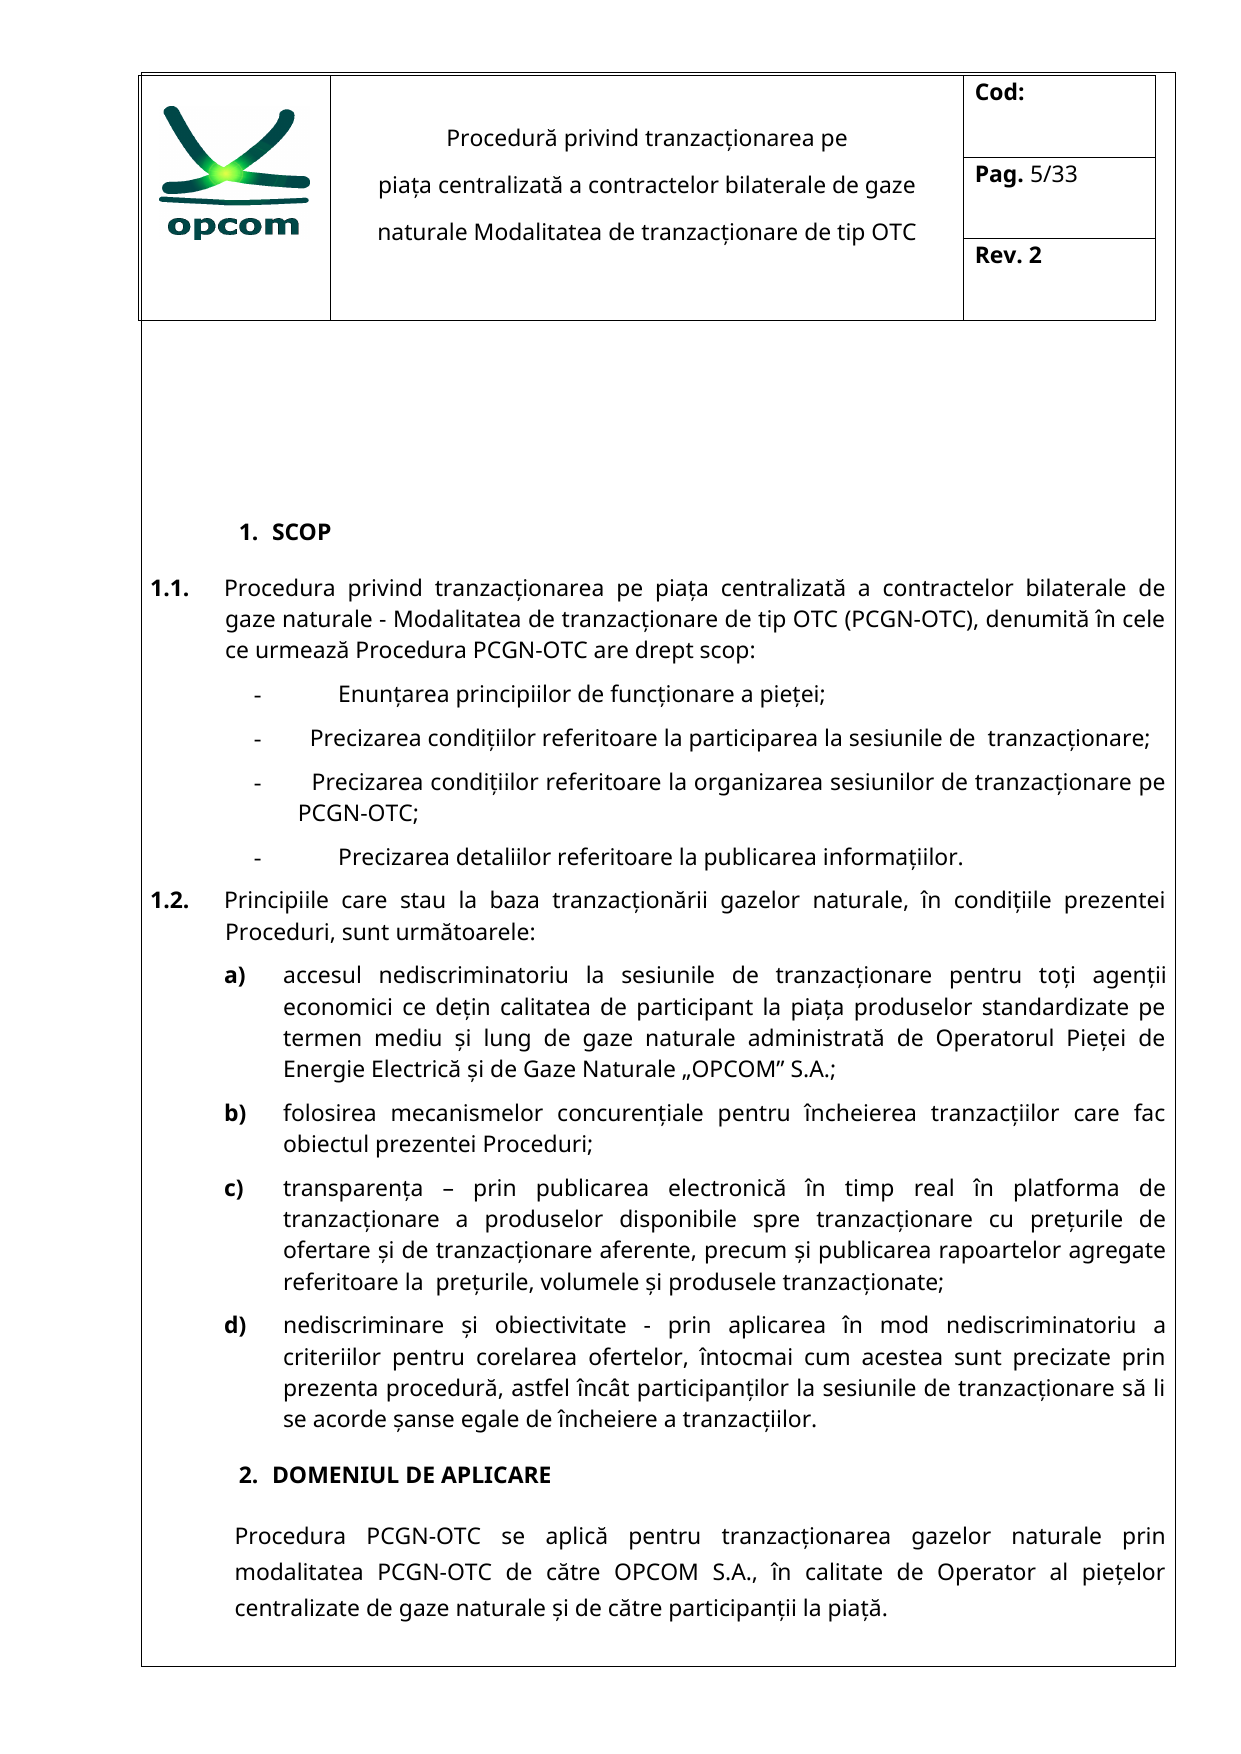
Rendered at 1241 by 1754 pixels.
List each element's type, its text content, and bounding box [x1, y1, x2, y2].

list Enunțarea principiilor de funcționare a pieței; [253, 678, 1167, 709]
list accesul nediscriminatoriu la sesiunile de tranzacționare pentru toţi agenții economici ce dețin calitatea de participant la piața produselor standardizate pe termen mediu și lung de gaze naturale administrată de Operatorul Pieței de Energie Electrică și de Gaze Naturale „OPCOM” S.A.; [224, 959, 1167, 1084]
picture [159, 106, 310, 240]
list folosirea mecanismelor concurențiale pentru încheierea tranzacțiilor care fac obiectul prezentei Proceduri; [224, 1097, 1167, 1159]
text Procedura PCGN-OTC se aplică pentru tranzacționarea gazelor naturale prin modalitatea PCGN-OTC de către OPCOM S.A., în calitate de Operator al piețelor centralizate de gaze naturale și de către participanții la piață. [234, 1520, 1167, 1623]
list Procedura privind tranzacționarea pe piața centralizată a contractelor bilaterale de gaze naturale - Modalitatea de tranzacționare de tip OTC (PCGN-OTC), denumită în cele ce urmează Procedura PCGN-OTC are drept scop: [150, 572, 1167, 665]
list Principiile care stau la baza tranzacționării gazelor naturale, în condițiile prezentei Proceduri, sunt următoarele: [150, 884, 1167, 947]
list Precizarea detaliilor referitoare la publicarea informațiilor. [253, 840, 1167, 872]
list transparența – prin publicarea electronică în timp real în platforma de tranzacționare a produselor disponibile spre tranzacționare cu prețurile de ofertare și de tranzacționare aferente, precum și publicarea rapoartelor agregate referitoare la prețurile, volumele și produsele tranzacționate; [224, 1172, 1167, 1297]
list Precizarea condițiilor referitoare la participarea la sesiunile de tranzacționare; [253, 722, 1167, 753]
subtitle SCOP [225, 515, 1167, 547]
list nediscriminare şi obiectivitate - prin aplicarea în mod nediscriminatoriu a criteriilor pentru corelarea ofertelor, întocmai cum acestea sunt precizate prin prezenta procedură, astfel încât participanților la sesiunile de tranzacționare să li se acorde șanse egale de încheiere a tranzacțiilor. [224, 1309, 1167, 1434]
list Precizarea condițiilor referitoare la organizarea sesiunilor de tranzacționare pe PCGN-OTC; [253, 765, 1167, 828]
subtitle DOMENIUL DE APLICARE [225, 1459, 1167, 1490]
